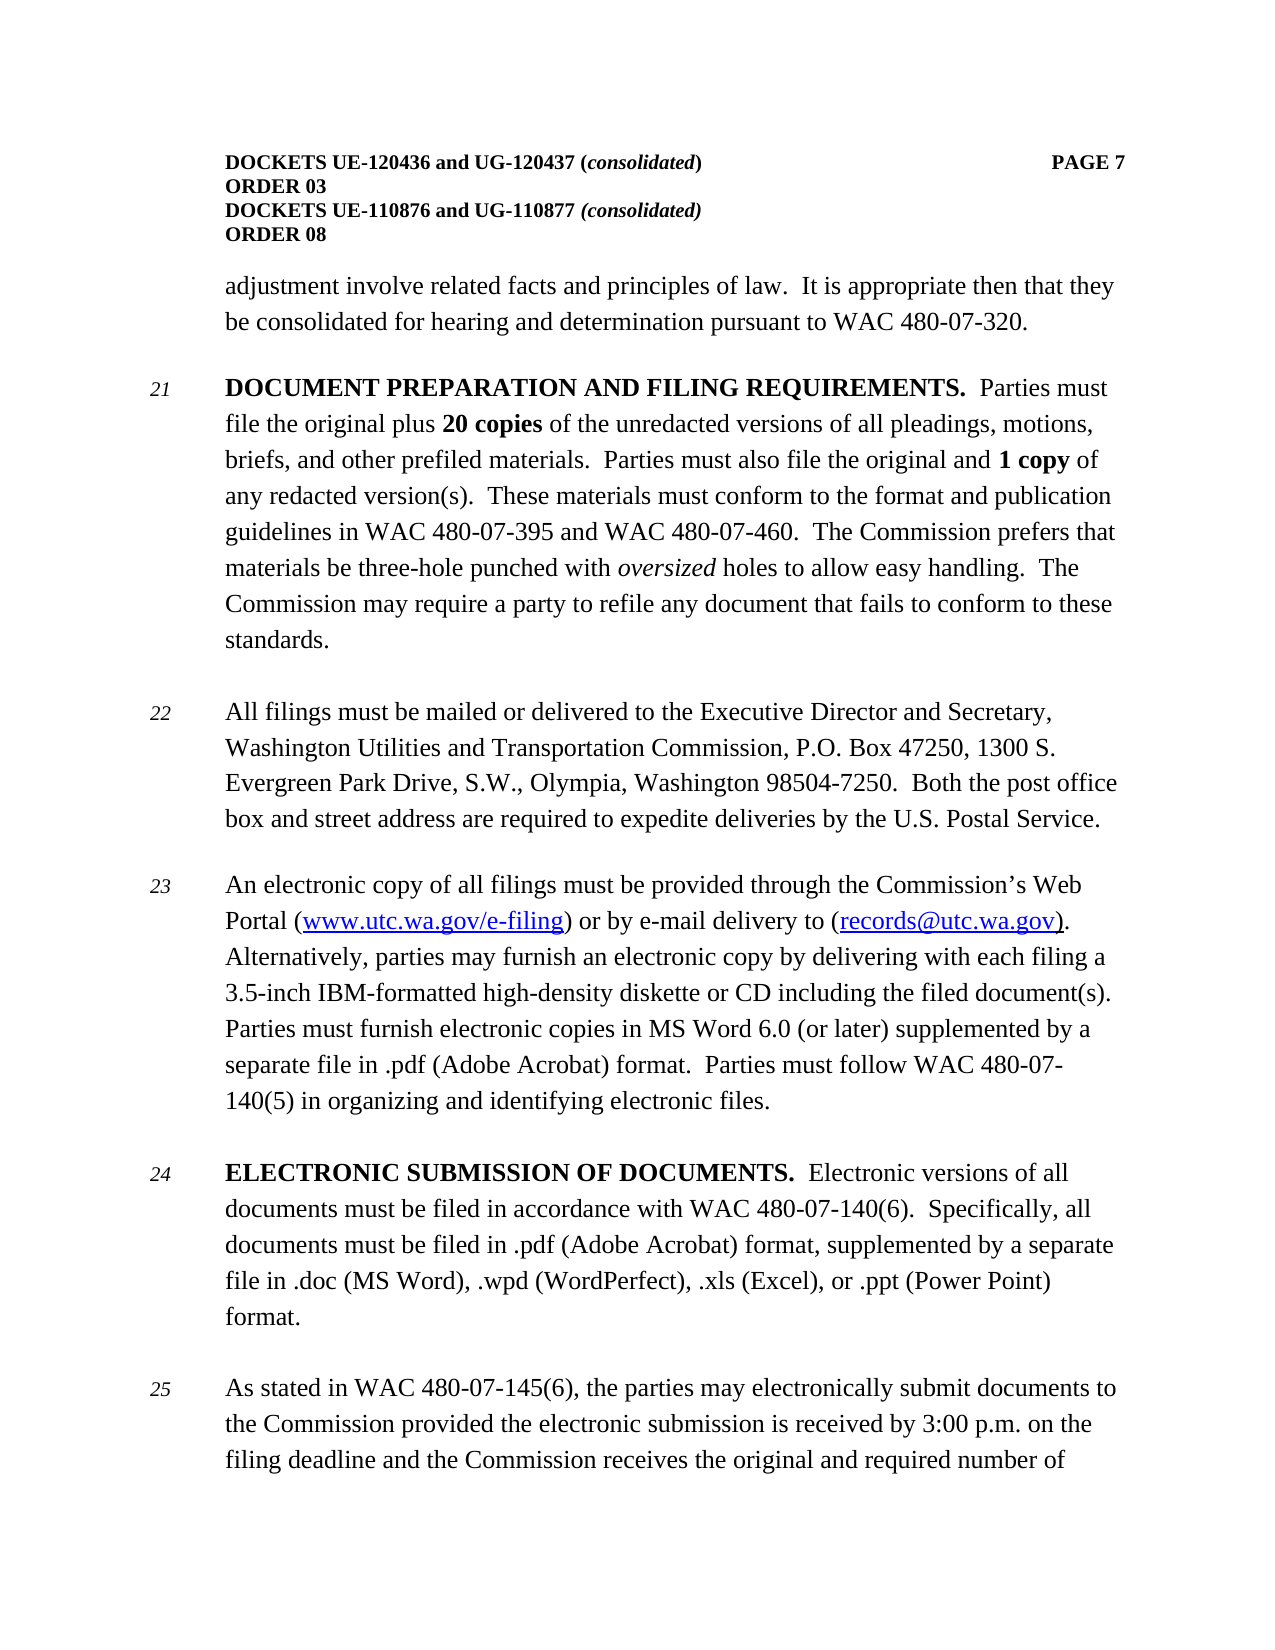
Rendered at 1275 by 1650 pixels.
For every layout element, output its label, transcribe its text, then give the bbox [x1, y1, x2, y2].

list DOCUMENT PREPARATION AND FILING REQUIREMENTS. Parties must file the original plus 20 copies of the unredacted versions of all pleadings, motions, briefs, and other prefiled materials. Parties must also file the original and 1 copy of any redacted version(s). These materials must conform to the format and publication guidelines in WAC 480-07-395 and WAC 480-07-460. The Commission prefers that materials be three-hole punched with oversized holes to allow easy handling. The Commission may require a party to refile any document that fails to conform to these standards. [150, 372, 1125, 654]
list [150, 270, 1125, 336]
list ELECTRONIC SUBMISSION OF DOCUMENTS. Electronic versions of all documents must be filed in accordance with WAC 480-07-140(6). Specifically, all documents must be filed in .pdf (Adobe Acrobat) format, supplemented by a separate file in .doc (MS Word), .wpd (WordPerfect), .xls (Excel), or .ppt (Power Point) format. [150, 1157, 1125, 1331]
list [150, 1372, 1125, 1474]
list All filings must be mailed or delivered to the Executive Director and Secretary, Washington Utilities and Transportation Commission, P.O. Box 47250, 1300 S. Evergreen Park Drive, S.W., , . Both the post office box and street address are required to expedite deliveries by the U.S. Postal Service. [150, 696, 1125, 833]
list An electronic copy of all filings must be provided through the Commission’s Web Portal (www.utc.wa.gov/e-filing) or by e-mail delivery to (records@utc.wa.gov). Alternatively, parties may furnish an electronic copy by delivering with each filing a 3.5-inch IBM-formatted high-density diskette or CD including the filed document(s). Parties must furnish electronic copies in MS Word 6.0 (or later) supplemented by a separate file in .pdf (Adobe Acrobat) format. Parties must follow WAC 480-07-140(5) in organizing and identifying electronic files. [150, 869, 1125, 1115]
